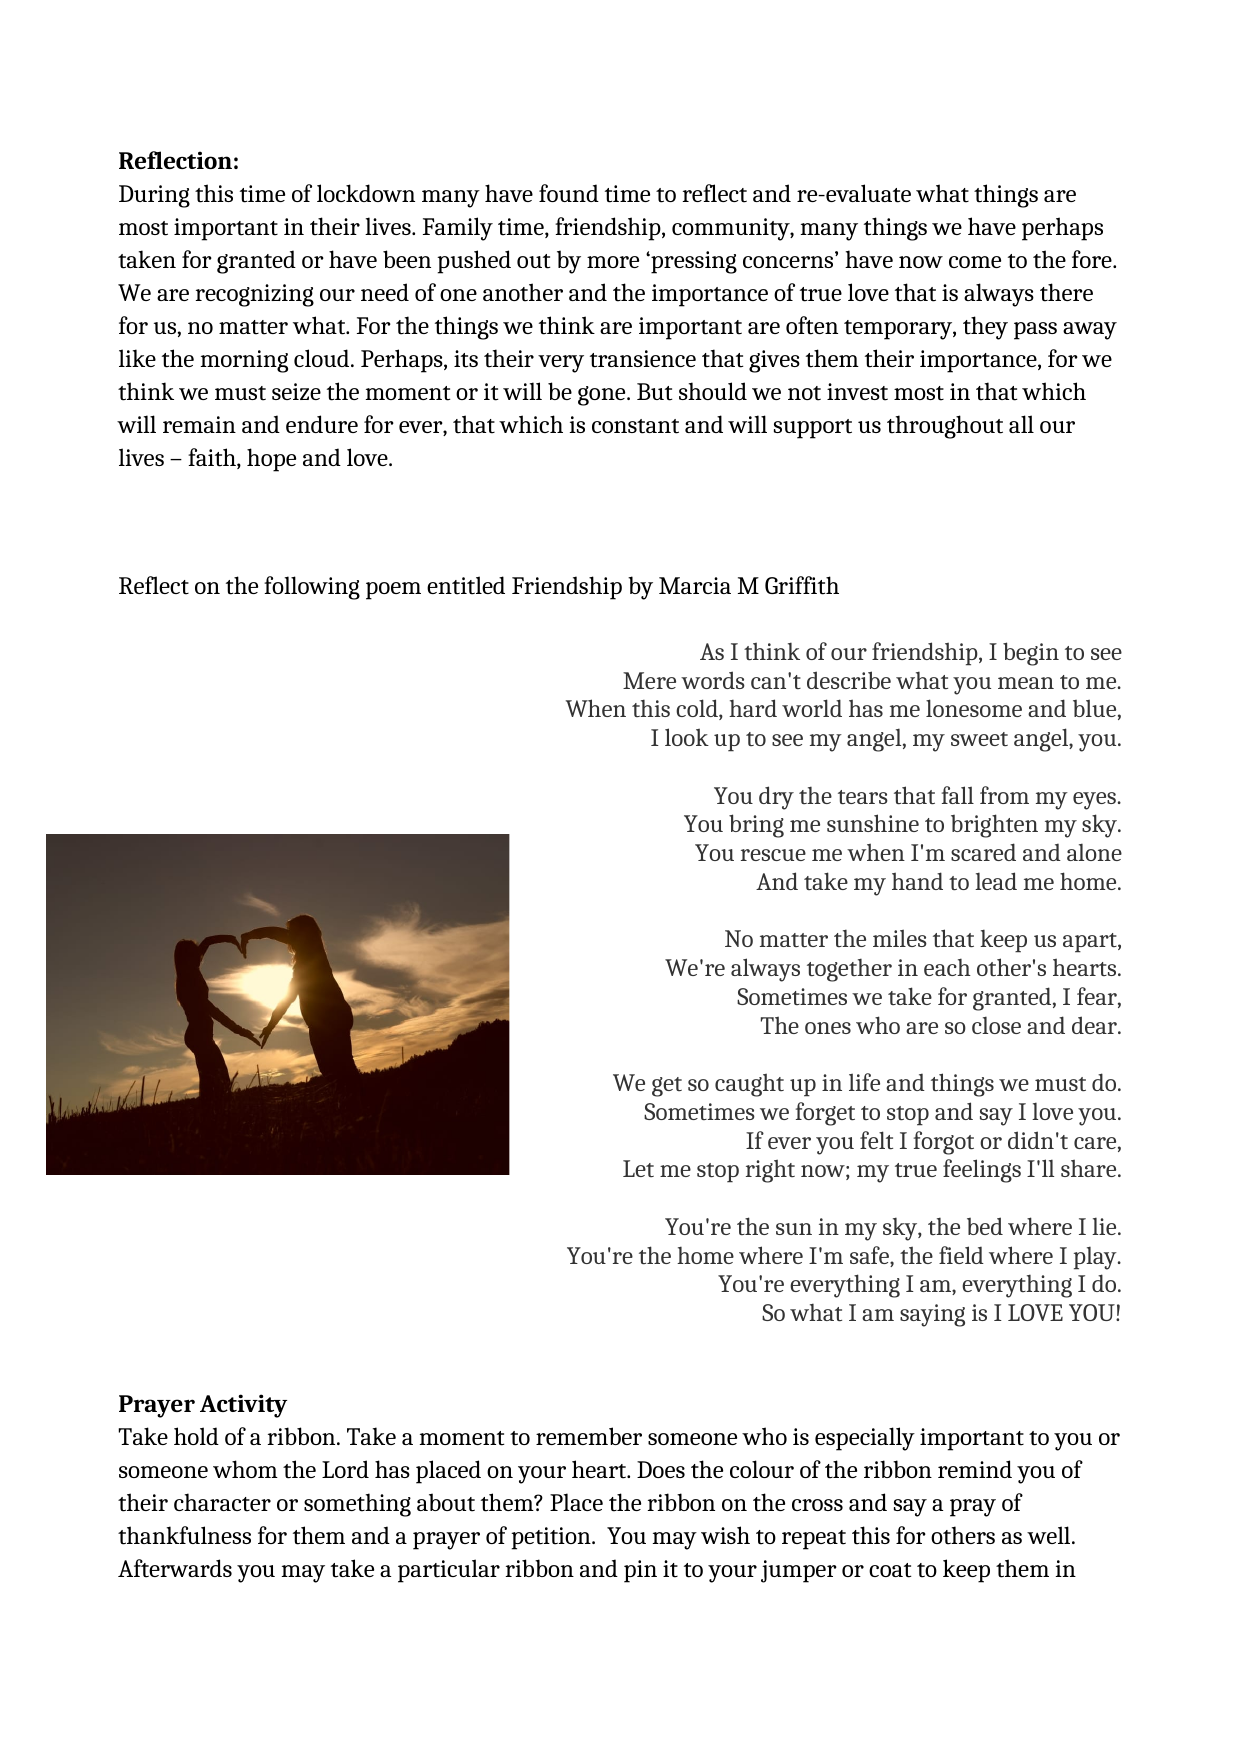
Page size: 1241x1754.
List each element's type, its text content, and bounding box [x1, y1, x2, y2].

text During this time of lockdown many have found time to reflect and re-evaluate what things are most important in their lives. Family time, friendship, community, many things we have perhaps taken for granted or have been pushed out by more ‘pressing concerns’ have now come to the fore. We are recognizing our need of one another and the importance of true love that is always there for us, no matter what. For the things we think are important are often temporary, they pass away like the morning cloud. Perhaps, its their very transience that gives them their importance, for we think we must seize the moment or it will be gone. But should we not invest most in that which will remain and endure for ever, that which is constant and will support us throughout all our lives – faith, hope and love. [118, 180, 1122, 473]
text Reflection: [118, 147, 1122, 176]
text Reflect on the following poem entitled Friendship by Marcia M Griffith [118, 572, 1122, 601]
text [118, 1423, 1122, 1583]
text Prayer Activity [118, 1390, 1122, 1418]
text As I think of our friendship, I begin to see Mere words can't describe what you mean to me. When this cold, hard world has me lonesome and blue, I look up to see my angel, my sweet angel, you. You dry the tears that fall from my eyes. You bring me sunshine to brighten my sky. You rescue me when I'm scared and alone And take my hand to lead me home. No matter the miles that keep us apart, We're always together in each other's hearts. Sometimes we take for granted, I fear, The ones who are so close and dear. We get so caught up in life and things we must do. Sometimes we forget to stop and say I love you. If ever you felt I forgot or didn't care, Let me stop right now; my true feelings I'll share. You're the sun in my sky, the bed where I lie. You're the home where I'm safe, the field where I play. You're everything I am, everything I do. So what I am saying is I LOVE YOU! [118, 638, 1122, 1328]
picture [46, 834, 510, 1175]
